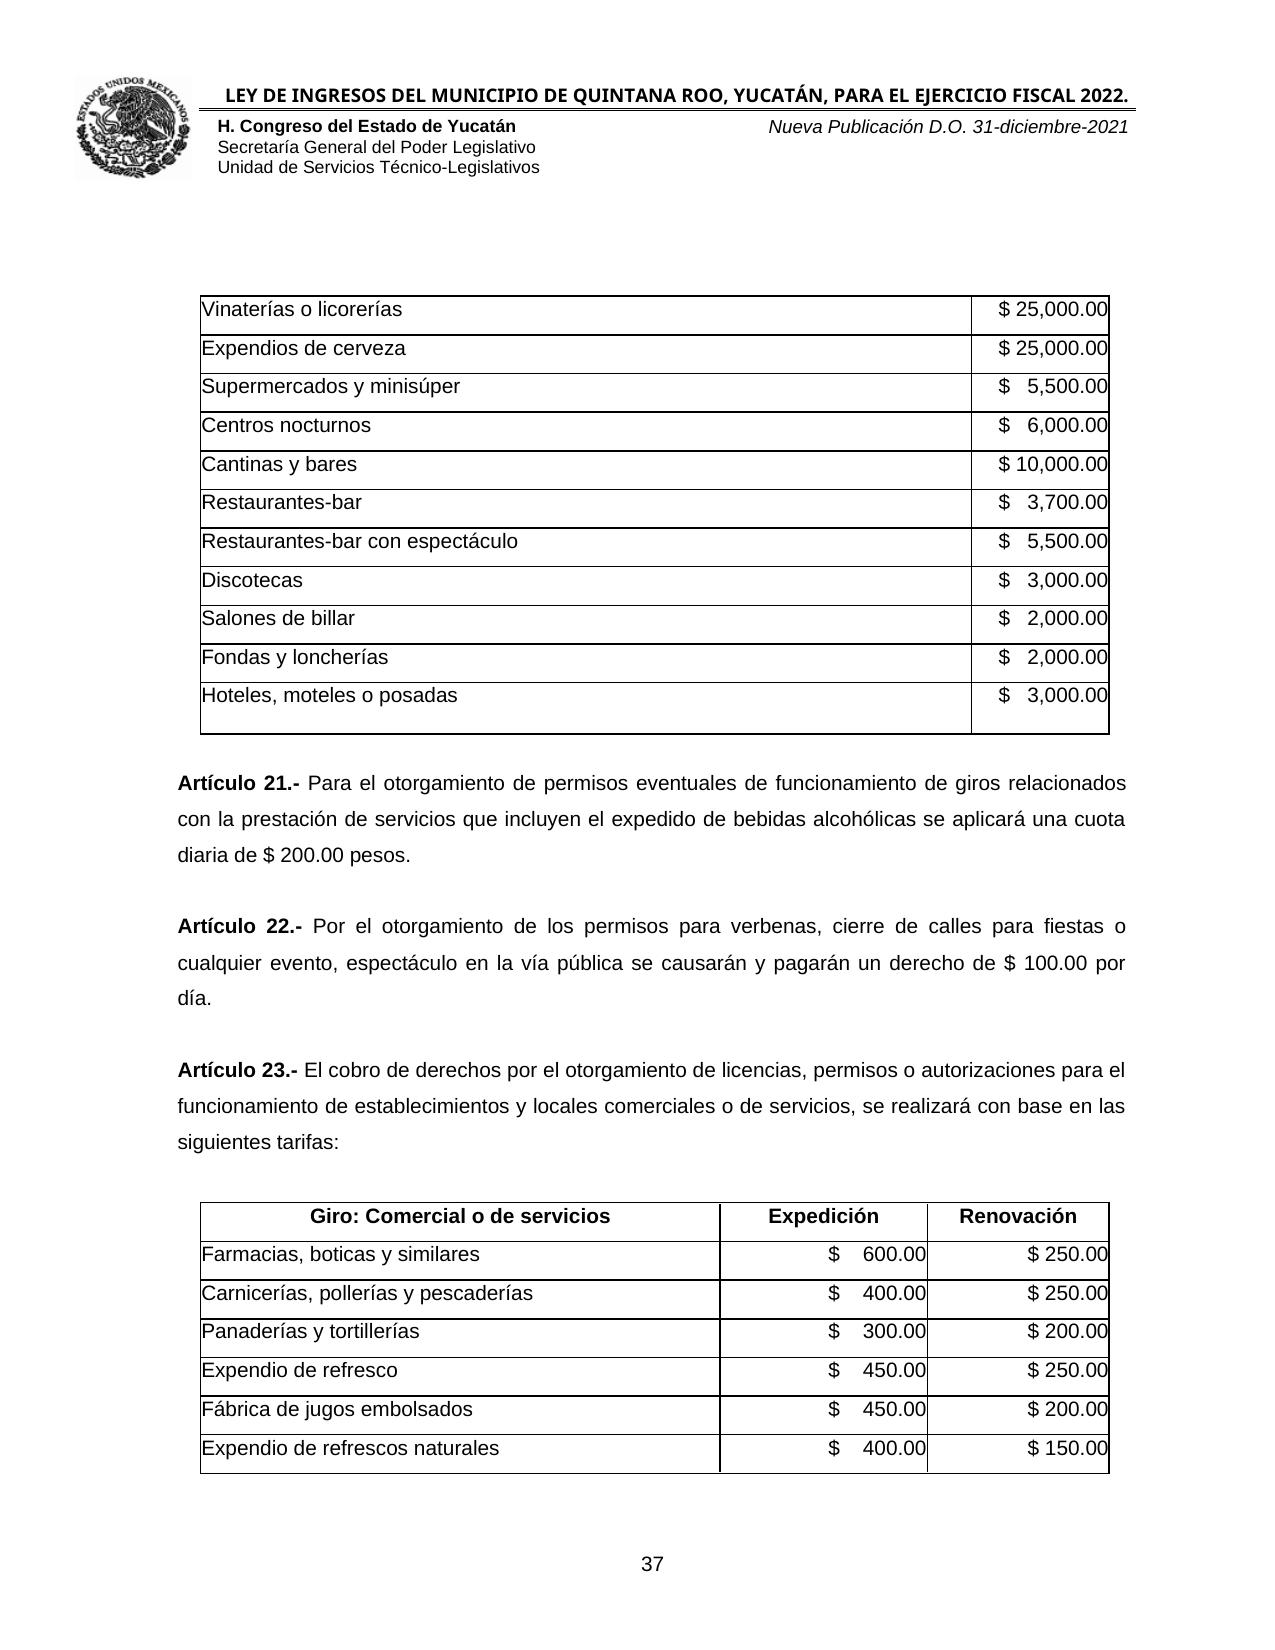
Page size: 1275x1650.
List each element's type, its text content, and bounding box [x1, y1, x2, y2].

table_cell $ 450.00 [721, 1397, 927, 1434]
table_cell $ 400.00 [721, 1281, 927, 1318]
table_cell $ 2,000.00 [972, 645, 1108, 682]
table_cell $ 450.00 [721, 1358, 927, 1395]
table_cell $ 2,000.00 [972, 606, 1108, 643]
table_cell $ 3,000.00 [972, 683, 1108, 733]
table_cell Salones de billar [201, 606, 971, 643]
table_header Renovación [928, 1203, 1108, 1241]
text Artículo 22.- Por el otorgamiento de los permisos para verbenas, cierre de calles para fiestas o cualquier evento, espectáculo en la vía pública se causarán y pagarán un derecho de $ 100.00 por día. [177, 914, 1127, 1010]
table_cell $ 250.00 [928, 1358, 1108, 1395]
table_cell Panaderías y tortillerías [201, 1320, 719, 1356]
table_cell Carnicerías, pollerías y pescaderías [201, 1281, 719, 1318]
table_cell Supermercados y minisúper [201, 374, 971, 411]
table_cell Expendio de refresco [201, 1358, 719, 1395]
table_cell $ 10,000.00 [972, 452, 1108, 488]
table_cell $ 250.00 [928, 1242, 1108, 1279]
text Artículo 21.- Para el otorgamiento de permisos eventuales de funcionamiento de giros relacionados con la prestación de servicios que incluyen el expedido de bebidas alcohólicas se aplicará una cuota diaria de $ 200.00 pesos. [177, 771, 1127, 866]
table_cell $ 3,700.00 [972, 490, 1108, 527]
table_cell Discotecas [201, 567, 971, 604]
table_cell Hoteles, moteles o posadas [201, 683, 971, 733]
table_cell $ 150.00 [928, 1435, 1108, 1472]
table_cell $ 200.00 [928, 1397, 1108, 1434]
table_cell Farmacias, boticas y similares [201, 1242, 719, 1279]
table_header $ 25,000.00 [972, 297, 1108, 334]
table_cell $ 400.00 [721, 1435, 927, 1472]
table_header Expedición [721, 1203, 927, 1241]
table_cell Expendio de refrescos naturales [201, 1435, 719, 1472]
table_cell $ 6,000.00 [972, 413, 1108, 450]
table_cell $ 250.00 [928, 1281, 1108, 1318]
text Artículo 23.- El cobro de derechos por el otorgamiento de licencias, permisos o autorizaciones para el funcionamiento de establecimientos y locales comerciales o de servicios, se realizará con base en las siguientes tarifas: [177, 1058, 1127, 1154]
table_cell Expendios de cerveza [201, 336, 971, 373]
table_cell Fábrica de jugos embolsados [201, 1397, 719, 1434]
table_cell Centros nocturnos [201, 413, 971, 450]
table_cell $ 200.00 [928, 1320, 1108, 1356]
table_cell Fondas y loncherías [201, 645, 971, 682]
table_header Vinaterías o licorerías [201, 297, 971, 334]
table_cell Cantinas y bares [201, 452, 971, 488]
table_cell $ 5,500.00 [972, 374, 1108, 411]
table_cell $ 300.00 [721, 1320, 927, 1356]
table_cell $ 600.00 [721, 1242, 927, 1279]
table_cell $ 3,000.00 [972, 567, 1108, 604]
table_cell $ 5,500.00 [972, 529, 1108, 566]
table_cell Restaurantes-bar con espectáculo [201, 529, 971, 566]
table_cell Restaurantes-bar [201, 490, 971, 527]
table_header Giro: Comercial o de servicios [201, 1203, 720, 1241]
table_cell $ 25,000.00 [972, 336, 1108, 373]
